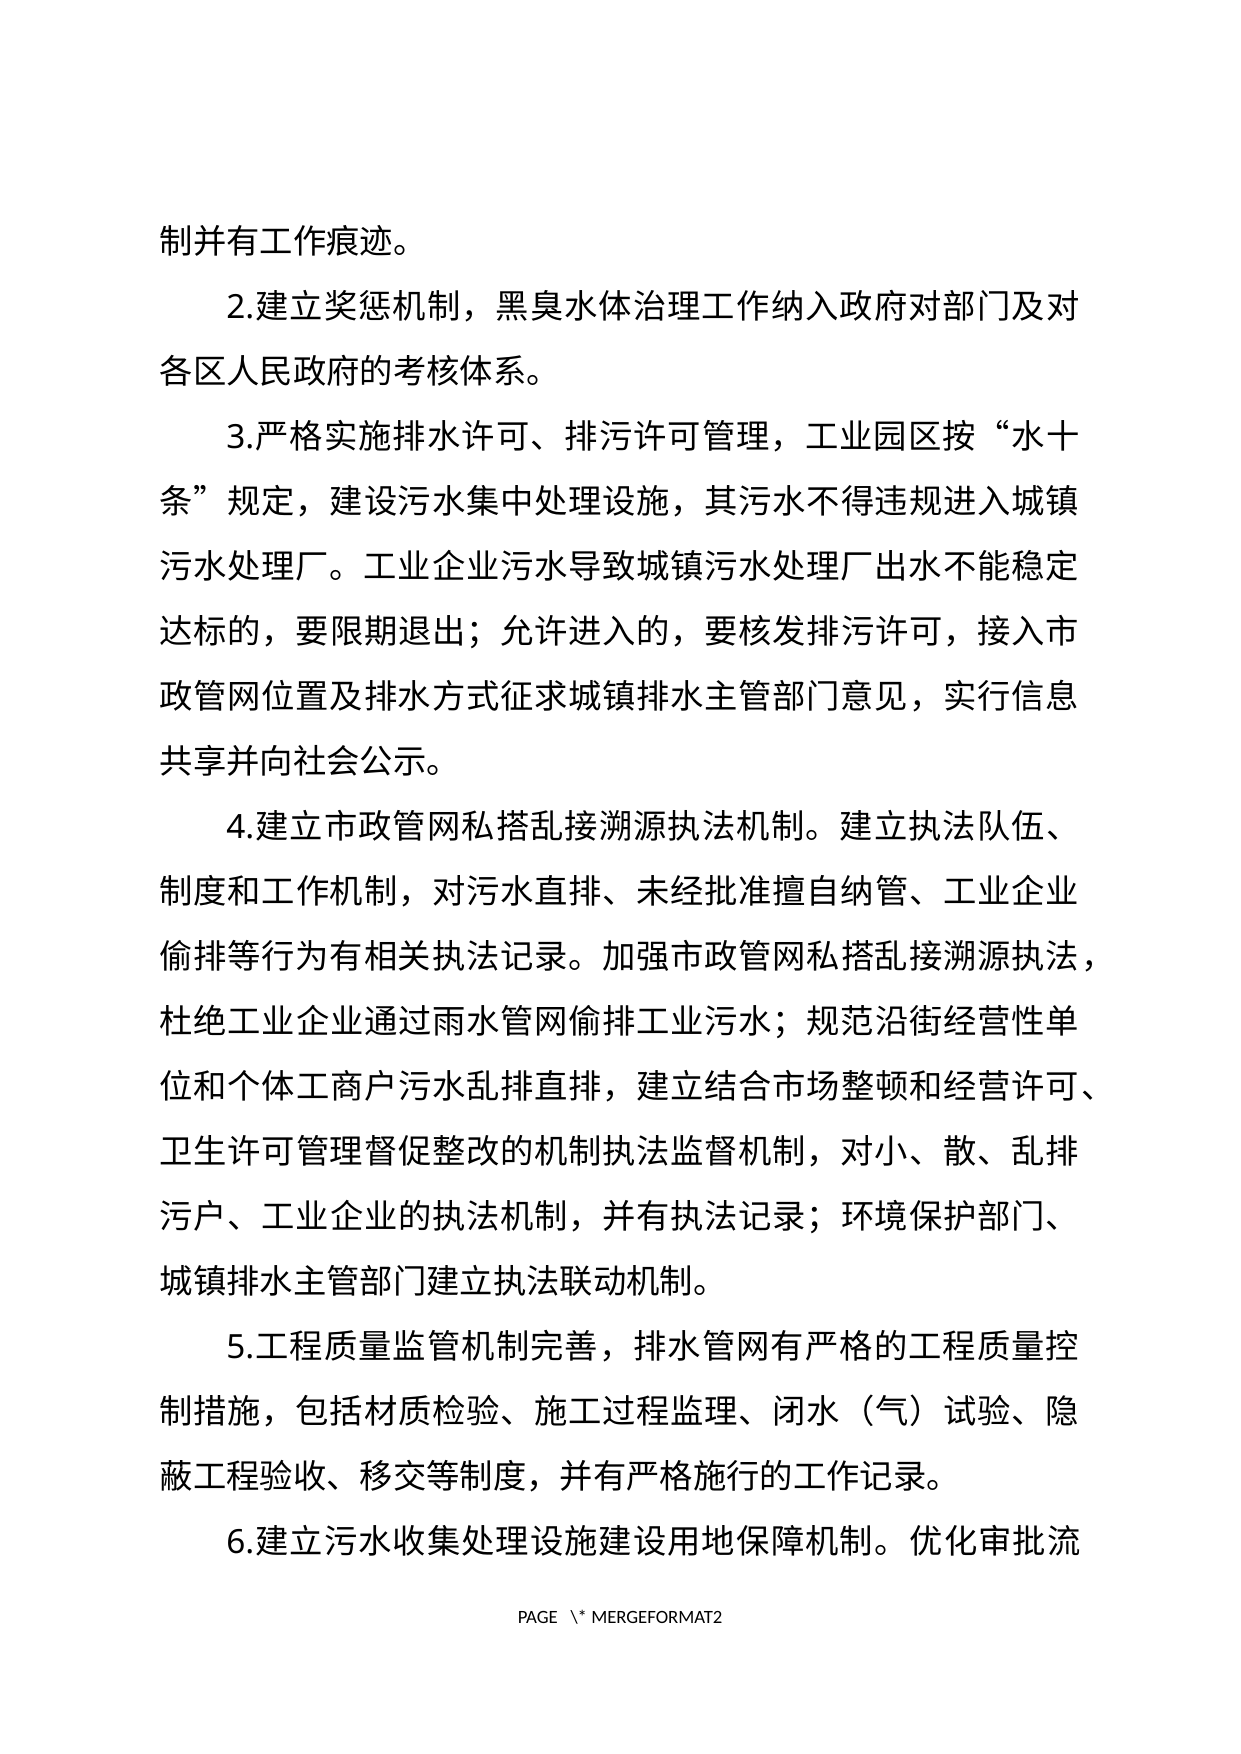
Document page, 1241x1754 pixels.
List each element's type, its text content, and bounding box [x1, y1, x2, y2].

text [159, 207, 1081, 272]
text 5.工程质量监管机制完善，排水管网有严格的工程质量控制措施，包括材质检验、施工过程监理、闭水（气）试验、隐蔽工程验收、移交等制度，并有严格施行的工作记录。 [159, 1312, 1081, 1507]
text 3.严格实施排水许可、排污许可管理，工业园区按“水十条”规定，建设污水集中处理设施，其污水不得违规进入城镇污水处理厂。工业企业污水导致城镇污水处理厂出水不能稳定达标的，要限期退出；允许进入的，要核发排污许可，接入市政管网位置及排水方式征求城镇排水主管部门意见，实行信息共享并向社会公示。 [159, 402, 1081, 792]
text 4.建立市政管网私搭乱接溯源执法机制。建立执法队伍、制度和工作机制，对污水直排、未经批准擅自纳管、工业企业偷排等行为有相关执法记录。加强市政管网私搭乱接溯源执法，杜绝工业企业通过雨水管网偷排工业污水；规范沿街经营性单位和个体工商户污水乱排直排，建立结合市场整顿和经营许可、卫生许可管理督促整改的机制执法监督机制，对小、散、乱排污户、工业企业的执法机制，并有执法记录；环境保护部门、城镇排水主管部门建立执法联动机制。 [159, 792, 1081, 1312]
text 2.建立奖惩机制，黑臭水体治理工作纳入政府对部门及对各区人民政府的考核体系。 [159, 272, 1081, 402]
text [159, 1507, 1081, 1572]
